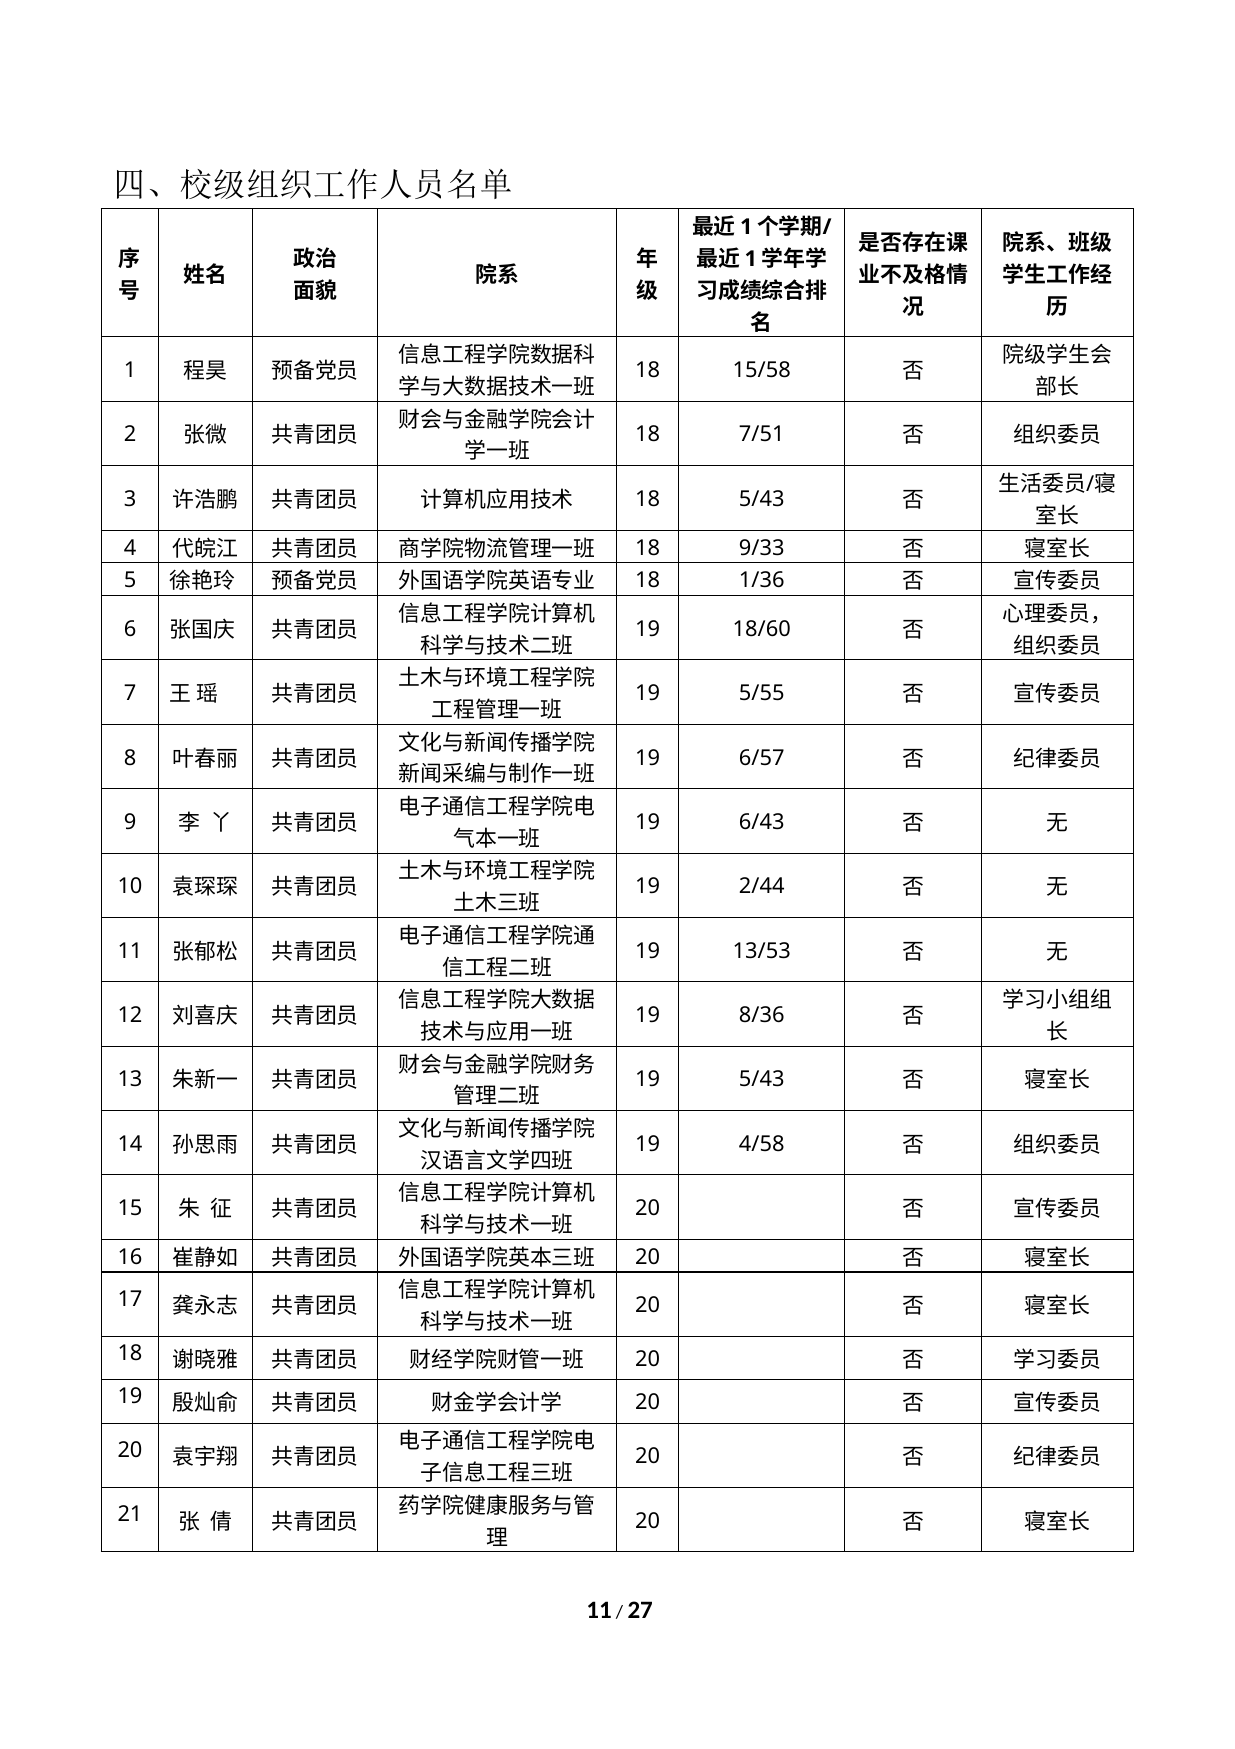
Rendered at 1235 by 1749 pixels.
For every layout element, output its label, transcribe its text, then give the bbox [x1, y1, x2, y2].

table_cell 殷灿俞 [159, 1380, 252, 1422]
table_cell 袁琛琛 [159, 854, 252, 917]
table_cell 16 [102, 1240, 158, 1271]
table_cell 生活委员/寝室长 [982, 466, 1133, 529]
table_cell 否 [845, 1488, 981, 1551]
table_cell 无 [982, 789, 1133, 852]
table_cell 预备党员 [253, 337, 377, 401]
table_header 是否存在课业不及格情况 [845, 209, 981, 336]
table_header 政治 面貌 [253, 209, 377, 336]
table_cell [679, 1337, 844, 1379]
table_header 院系、班级学生工作经历 [982, 209, 1133, 336]
table_cell 18 [617, 466, 678, 529]
table_cell 寝室长 [982, 1047, 1133, 1110]
table_cell 共青团员 [253, 660, 377, 724]
table_cell 12 [102, 982, 158, 1046]
table_cell 2/44 [679, 854, 844, 917]
table_header 姓名 [159, 209, 252, 336]
table_cell 组织委员 [982, 1111, 1133, 1174]
table_cell 袁宇翔 [159, 1424, 252, 1487]
table_cell 19 [617, 854, 678, 917]
table_cell 共青团员 [253, 1488, 377, 1551]
table_cell 药学院健康服务与管理 [378, 1488, 616, 1551]
table_cell 寝室长 [982, 531, 1133, 562]
table_cell 谢晓雅 [159, 1337, 252, 1379]
table_cell 外国语学院英语专业 [378, 563, 616, 595]
table_cell 20 [617, 1380, 678, 1422]
table_cell 商学院物流管理一班 [378, 531, 616, 562]
table_cell 20 [617, 1424, 678, 1487]
table_cell 信息工程学院计算机科学与技术一班 [378, 1175, 616, 1239]
table_cell 文化与新闻传播学院新闻采编与制作一班 [378, 725, 616, 788]
table_cell 8 [102, 725, 158, 788]
table_cell 共青团员 [253, 596, 377, 659]
table_cell 15/58 [679, 337, 844, 401]
table_cell 无 [982, 854, 1133, 917]
table_cell 14 [102, 1111, 158, 1174]
table_cell 8/36 [679, 982, 844, 1046]
table_cell 否 [845, 1111, 981, 1174]
table_cell 共青团员 [253, 1047, 377, 1110]
table_cell 18 [617, 563, 678, 595]
table_cell 否 [845, 725, 981, 788]
table_cell 6 [102, 596, 158, 659]
table_cell 土木与环境工程学院工程管理一班 [378, 660, 616, 724]
table_cell 4 [102, 531, 158, 562]
table_cell 信息工程学院大数据技术与应用一班 [378, 982, 616, 1046]
table_cell 20 [617, 1273, 678, 1336]
table_cell 财金学会计学 [378, 1380, 616, 1422]
table_cell 20 [617, 1488, 678, 1551]
table_cell 心理委员，组织委员 [982, 596, 1133, 659]
table_cell 财经学院财管一班 [378, 1337, 616, 1379]
table_cell 13 [102, 1047, 158, 1110]
table_cell 2 [102, 402, 158, 465]
table_cell 否 [845, 1240, 981, 1271]
table_cell 龚永志 [159, 1273, 252, 1336]
table_cell 19 [617, 1111, 678, 1174]
table_cell 宣传委员 [982, 1380, 1133, 1422]
table_cell 19 [617, 1047, 678, 1110]
table_cell 孙思雨 [159, 1111, 252, 1174]
table_cell 否 [845, 1337, 981, 1379]
table_cell 否 [845, 531, 981, 562]
table_cell 纪律委员 [982, 725, 1133, 788]
table_cell 9 [102, 789, 158, 852]
table_cell 共青团员 [253, 531, 377, 562]
table_cell 共青团员 [253, 1111, 377, 1174]
table_cell 组织委员 [982, 402, 1133, 465]
table_cell 预备党员 [253, 563, 377, 595]
table_cell 王 瑶 [159, 660, 252, 724]
table_cell 许浩鹏 [159, 466, 252, 529]
table_cell 21 [102, 1488, 158, 1551]
table_cell 李 丫 [159, 789, 252, 852]
table_cell 否 [845, 918, 981, 981]
table_cell 19 [617, 789, 678, 852]
table_header 年级 [617, 209, 678, 336]
table_cell 寝室长 [982, 1488, 1133, 1551]
table_cell 徐艳玲 [159, 563, 252, 595]
table_cell 否 [845, 1273, 981, 1336]
table_cell 共青团员 [253, 1424, 377, 1487]
table_cell 20 [617, 1175, 678, 1239]
table_cell 5/43 [679, 1047, 844, 1110]
table_cell 文化与新闻传播学院汉语言文学四班 [378, 1111, 616, 1174]
table_cell 否 [845, 982, 981, 1046]
table_cell 张微 [159, 402, 252, 465]
table_cell 共青团员 [253, 789, 377, 852]
table_cell 6/57 [679, 725, 844, 788]
table_cell 19 [617, 660, 678, 724]
table_cell 信息工程学院数据科学与大数据技术一班 [378, 337, 616, 401]
table_cell 刘喜庆 [159, 982, 252, 1046]
table_cell 否 [845, 1175, 981, 1239]
table_cell 共青团员 [253, 918, 377, 981]
table_cell 朱 征 [159, 1175, 252, 1239]
table_cell 崔静如 [159, 1240, 252, 1271]
table_cell 9/33 [679, 531, 844, 562]
table_cell 纪律委员 [982, 1424, 1133, 1487]
table_cell 否 [845, 402, 981, 465]
table_cell 18/60 [679, 596, 844, 659]
table_header 院系 [378, 209, 616, 336]
table_cell 代皖江 [159, 531, 252, 562]
table_cell 6/43 [679, 789, 844, 852]
table_cell 否 [845, 789, 981, 852]
table_header 最近1个学期/最近1学年学习成绩综合排名 [679, 209, 844, 336]
table_cell 电子通信工程学院通信工程二班 [378, 918, 616, 981]
table_cell 7/51 [679, 402, 844, 465]
table_cell 否 [845, 1047, 981, 1110]
table_cell 否 [845, 1424, 981, 1487]
table_cell 共青团员 [253, 402, 377, 465]
table_cell 1/36 [679, 563, 844, 595]
table_cell 电子通信工程学院电子信息工程三班 [378, 1424, 616, 1487]
table_cell 宣传委员 [982, 563, 1133, 595]
table_cell [679, 1175, 844, 1239]
table_cell 11 [102, 918, 158, 981]
table_cell 朱新一 [159, 1047, 252, 1110]
table_cell 19 [102, 1380, 158, 1422]
table_cell 电子通信工程学院电气本一班 [378, 789, 616, 852]
table_cell 共青团员 [253, 1240, 377, 1271]
table_cell [679, 1273, 844, 1336]
table_cell 17 [102, 1273, 158, 1336]
table_cell 否 [845, 596, 981, 659]
table_cell 宣传委员 [982, 660, 1133, 724]
text 四、校级组织工作人员名单 [112, 150, 1122, 208]
table_cell 共青团员 [253, 1273, 377, 1336]
table_cell 计算机应用技术 [378, 466, 616, 529]
table_cell 张郁松 [159, 918, 252, 981]
table_cell 18 [617, 402, 678, 465]
table_cell 叶春丽 [159, 725, 252, 788]
table_cell 19 [617, 596, 678, 659]
table_cell 13/53 [679, 918, 844, 981]
table_cell 否 [845, 854, 981, 917]
table_cell 20 [102, 1424, 158, 1487]
table_cell 5/43 [679, 466, 844, 529]
table_cell 19 [617, 725, 678, 788]
table_cell 信息工程学院计算机科学与技术二班 [378, 596, 616, 659]
table_cell 张 倩 [159, 1488, 252, 1551]
table_cell 18 [102, 1337, 158, 1379]
table_header 序号 [102, 209, 158, 336]
table_cell 10 [102, 854, 158, 917]
table_cell 土木与环境工程学院土木三班 [378, 854, 616, 917]
table_cell 19 [617, 982, 678, 1046]
table_cell 5/55 [679, 660, 844, 724]
table_cell 18 [617, 337, 678, 401]
table_cell 信息工程学院计算机科学与技术一班 [378, 1273, 616, 1336]
table_cell 3 [102, 466, 158, 529]
table_cell 财会与金融学院财务管理二班 [378, 1047, 616, 1110]
table_cell 15 [102, 1175, 158, 1239]
table_cell 否 [845, 1380, 981, 1422]
table_cell 共青团员 [253, 854, 377, 917]
table_cell 院级学生会部长 [982, 337, 1133, 401]
table_cell 共青团员 [253, 725, 377, 788]
table_cell 寝室长 [982, 1273, 1133, 1336]
table_cell 4/58 [679, 1111, 844, 1174]
table_cell 程昊 [159, 337, 252, 401]
table_cell 共青团员 [253, 1175, 377, 1239]
table_cell 共青团员 [253, 1337, 377, 1379]
table_cell 无 [982, 918, 1133, 981]
table_cell 否 [845, 337, 981, 401]
table_cell 否 [845, 660, 981, 724]
table_cell 共青团员 [253, 466, 377, 529]
table_cell 19 [617, 918, 678, 981]
table_cell 学习小组组长 [982, 982, 1133, 1046]
table_cell 20 [617, 1240, 678, 1271]
table_cell 20 [617, 1337, 678, 1379]
table_cell 寝室长 [982, 1240, 1133, 1271]
table_cell 否 [845, 563, 981, 595]
table_cell 5 [102, 563, 158, 595]
table_cell 共青团员 [253, 1380, 377, 1422]
table_cell 外国语学院英本三班 [378, 1240, 616, 1271]
table_cell 7 [102, 660, 158, 724]
table_cell 财会与金融学院会计学一班 [378, 402, 616, 465]
table_cell [679, 1240, 844, 1271]
table_cell [679, 1380, 844, 1422]
table_cell 否 [845, 466, 981, 529]
table_cell [679, 1488, 844, 1551]
table_cell 宣传委员 [982, 1175, 1133, 1239]
table_cell 张国庆 [159, 596, 252, 659]
table_cell 学习委员 [982, 1337, 1133, 1379]
table_cell [679, 1424, 844, 1487]
table_cell 1 [102, 337, 158, 401]
table_cell 18 [617, 531, 678, 562]
table_cell 共青团员 [253, 982, 377, 1046]
